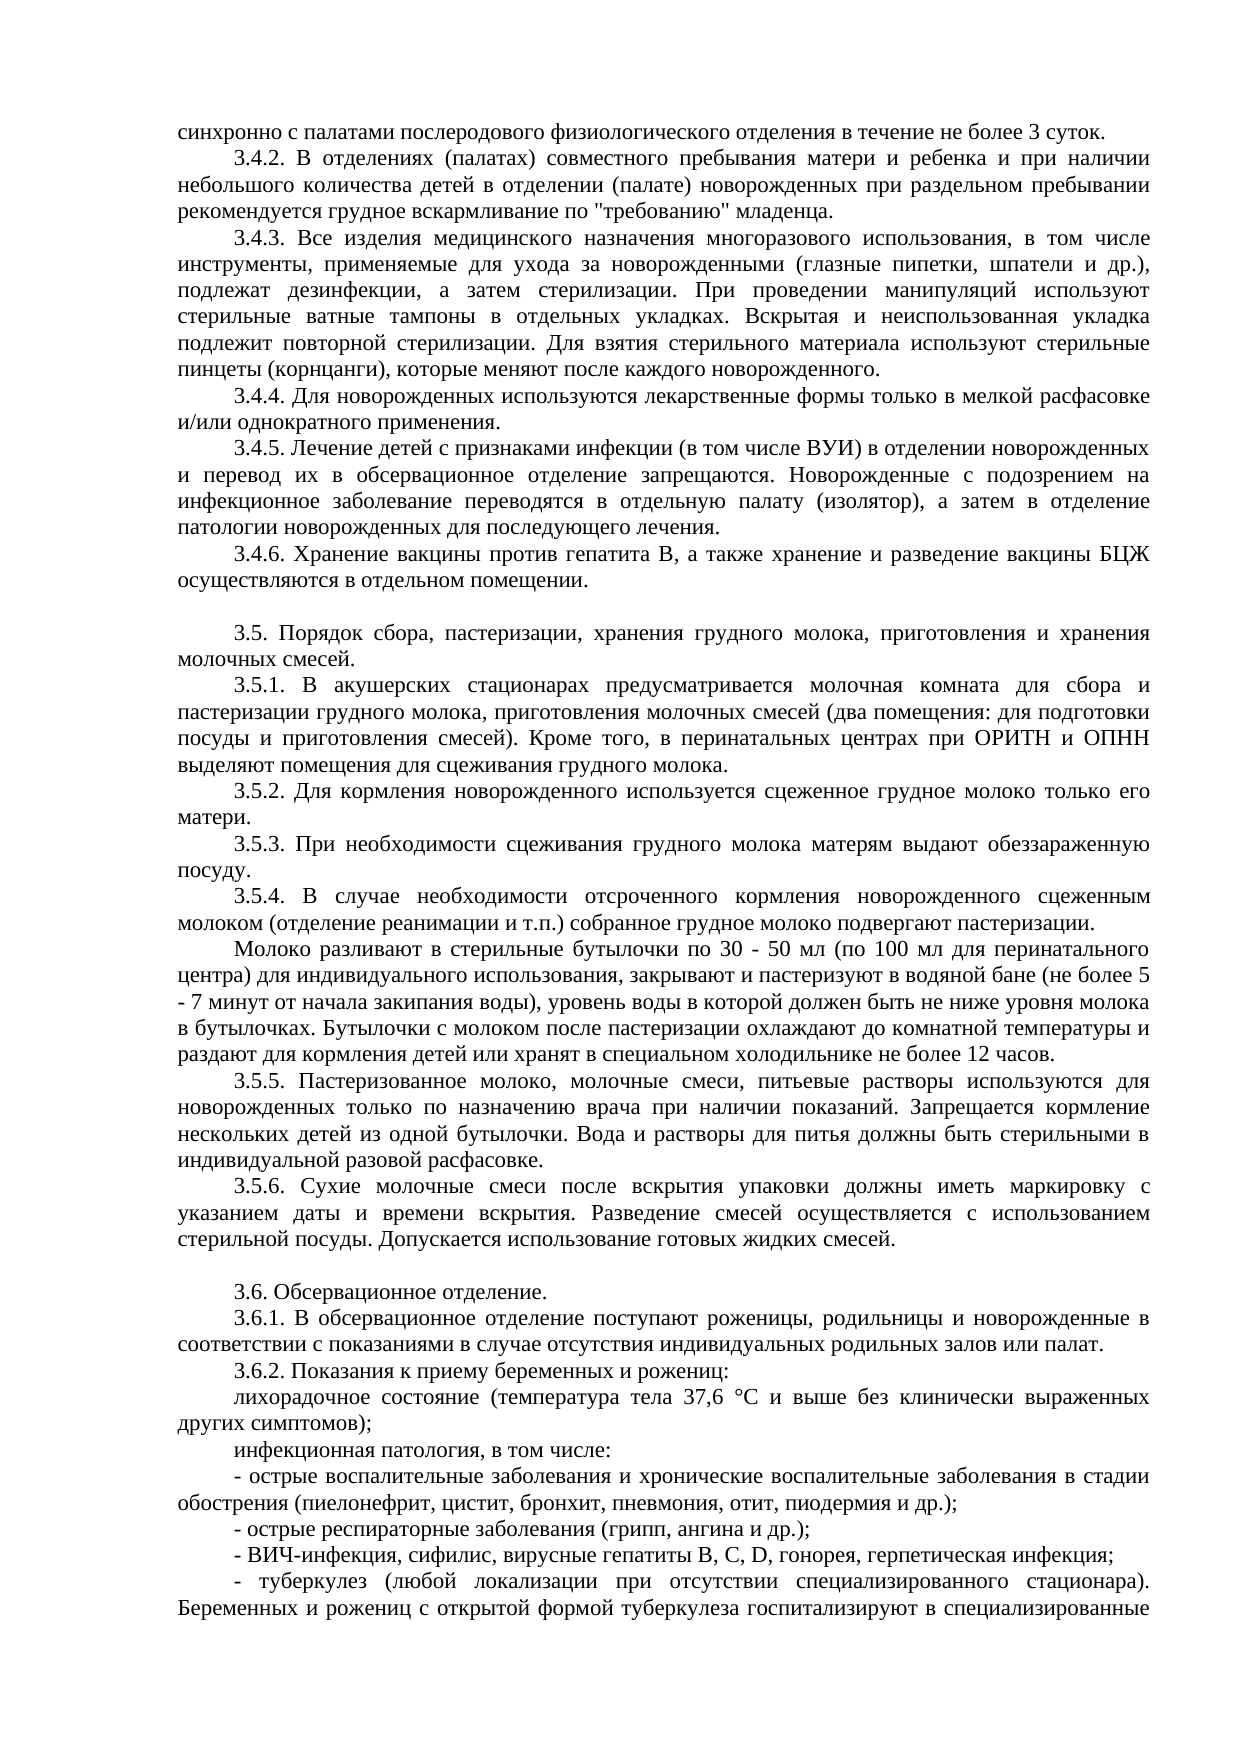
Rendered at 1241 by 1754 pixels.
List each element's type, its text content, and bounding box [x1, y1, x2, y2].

text лихорадочное состояние (температура тела 37,6 °C и выше без клинически выраженных других симптомов); [177, 1383, 1152, 1436]
text 3.5.6. Сухие молочные смеси после вскрытия упаковки должны иметь маркировку с указанием даты и времени вскрытия. Разведение смесей осуществляется с использованием стерильной посуды. Допускается использование готовых жидких смесей. [177, 1172, 1152, 1251]
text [177, 1568, 1152, 1620]
text 3.6.2. Показания к приему беременных и рожениц: [177, 1357, 1152, 1383]
text инфекционная патология, в том числе: [177, 1436, 1152, 1462]
text - ВИЧ-инфекция, сифилис, вирусные гепатиты B, C, D, гонорея, герпетическая инфекция; [177, 1541, 1152, 1568]
text 3.4.2. В отделениях (палатах) совместного пребывания матери и ребенка и при наличии небольшого количества детей в отделении (палате) новорожденных при раздельном пребывании рекомендуется грудное вскармливание по "требованию" младенца. [177, 144, 1152, 223]
text 3.5.2. Для кормления новорожденного используется сцеженное грудное молоко только его матери. [177, 777, 1152, 830]
text 3.6. Обсервационное отделение. [177, 1278, 1152, 1304]
text 3.4.5. Лечение детей с признаками инфекции (в том числе ВУИ) в отделении новорожденных и перевод их в обсервационное отделение запрещаются. Новорожденные с подозрением на инфекционное заболевание переводятся в отдельную палату (изолятор), а затем в отделение патологии новорожденных для последующего лечения. [177, 434, 1152, 540]
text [177, 118, 1152, 144]
text 3.6.1. В обсервационное отделение поступают роженицы, родильницы и новорожденные в соответствии с показаниями в случае отсутствия индивидуальных родильных залов или палат. [177, 1304, 1152, 1357]
text 3.5.3. При необходимости сцеживания грудного молока матерям выдают обеззараженную посуду. [177, 830, 1152, 882]
text 3.5.1. В акушерских стационарах предусматривается молочная комната для сбора и пастеризации грудного молока, приготовления молочных смесей (два помещения: для подготовки посуды и приготовления смесей). Кроме того, в перинатальных центрах при ОРИТН и ОПНН выделяют помещения для сцеживания грудного молока. [177, 672, 1152, 777]
text - острые воспалительные заболевания и хронические воспалительные заболевания в стадии обострения (пиелонефрит, цистит, бронхит, пневмония, отит, пиодермия и др.); [177, 1462, 1152, 1515]
text - острые респираторные заболевания (грипп, ангина и др.); [177, 1515, 1152, 1541]
text 3.4.6. Хранение вакцины против гепатита B, а также хранение и разведение вакцины БЦЖ осуществляются в отдельном помещении. [177, 540, 1152, 592]
text 3.5.4. В случае необходимости отсроченного кормления новорожденного сцеженным молоком (отделение реанимации и т.п.) собранное грудное молоко подвергают пастеризации. [177, 882, 1152, 935]
text 3.4.4. Для новорожденных используются лекарственные формы только в мелкой расфасовке и/или однократного применения. [177, 382, 1152, 434]
text 3.5.5. Пастеризованное молоко, молочные смеси, питьевые растворы используются для новорожденных только по назначению врача при наличии показаний. Запрещается кормление нескольких детей из одной бутылочки. Вода и растворы для питья должны быть стерильными в индивидуальной разовой расфасовке. [177, 1067, 1152, 1172]
text 3.5. Порядок сбора, пастеризации, хранения грудного молока, приготовления и хранения молочных смесей. [177, 619, 1152, 672]
text 3.4.3. Все изделия медицинского назначения многоразового использования, в том числе инструменты, применяемые для ухода за новорожденными (глазные пипетки, шпатели и др.), подлежат дезинфекции, а затем стерилизации. При проведении манипуляций используют стерильные ватные тампоны в отдельных укладках. Вскрытая и неиспользованная укладка подлежит повторной стерилизации. Для взятия стерильного материала используют стерильные пинцеты (корнцанги), которые меняют после каждого новорожденного. [177, 223, 1152, 382]
text Молоко разливают в стерильные бутылочки по 30 - 50 мл (по 100 мл для перинатального центра) для индивидуального использования, закрывают и пастеризуют в водяной бане (не более 5 - 7 минут от начала закипания воды), уровень воды в которой должен быть не ниже уровня молока в бутылочках. Бутылочки с молоком после пастеризации охлаждают до комнатной температуры и раздают для кормления детей или хранят в специальном холодильнике не более 12 часов. [177, 935, 1152, 1067]
